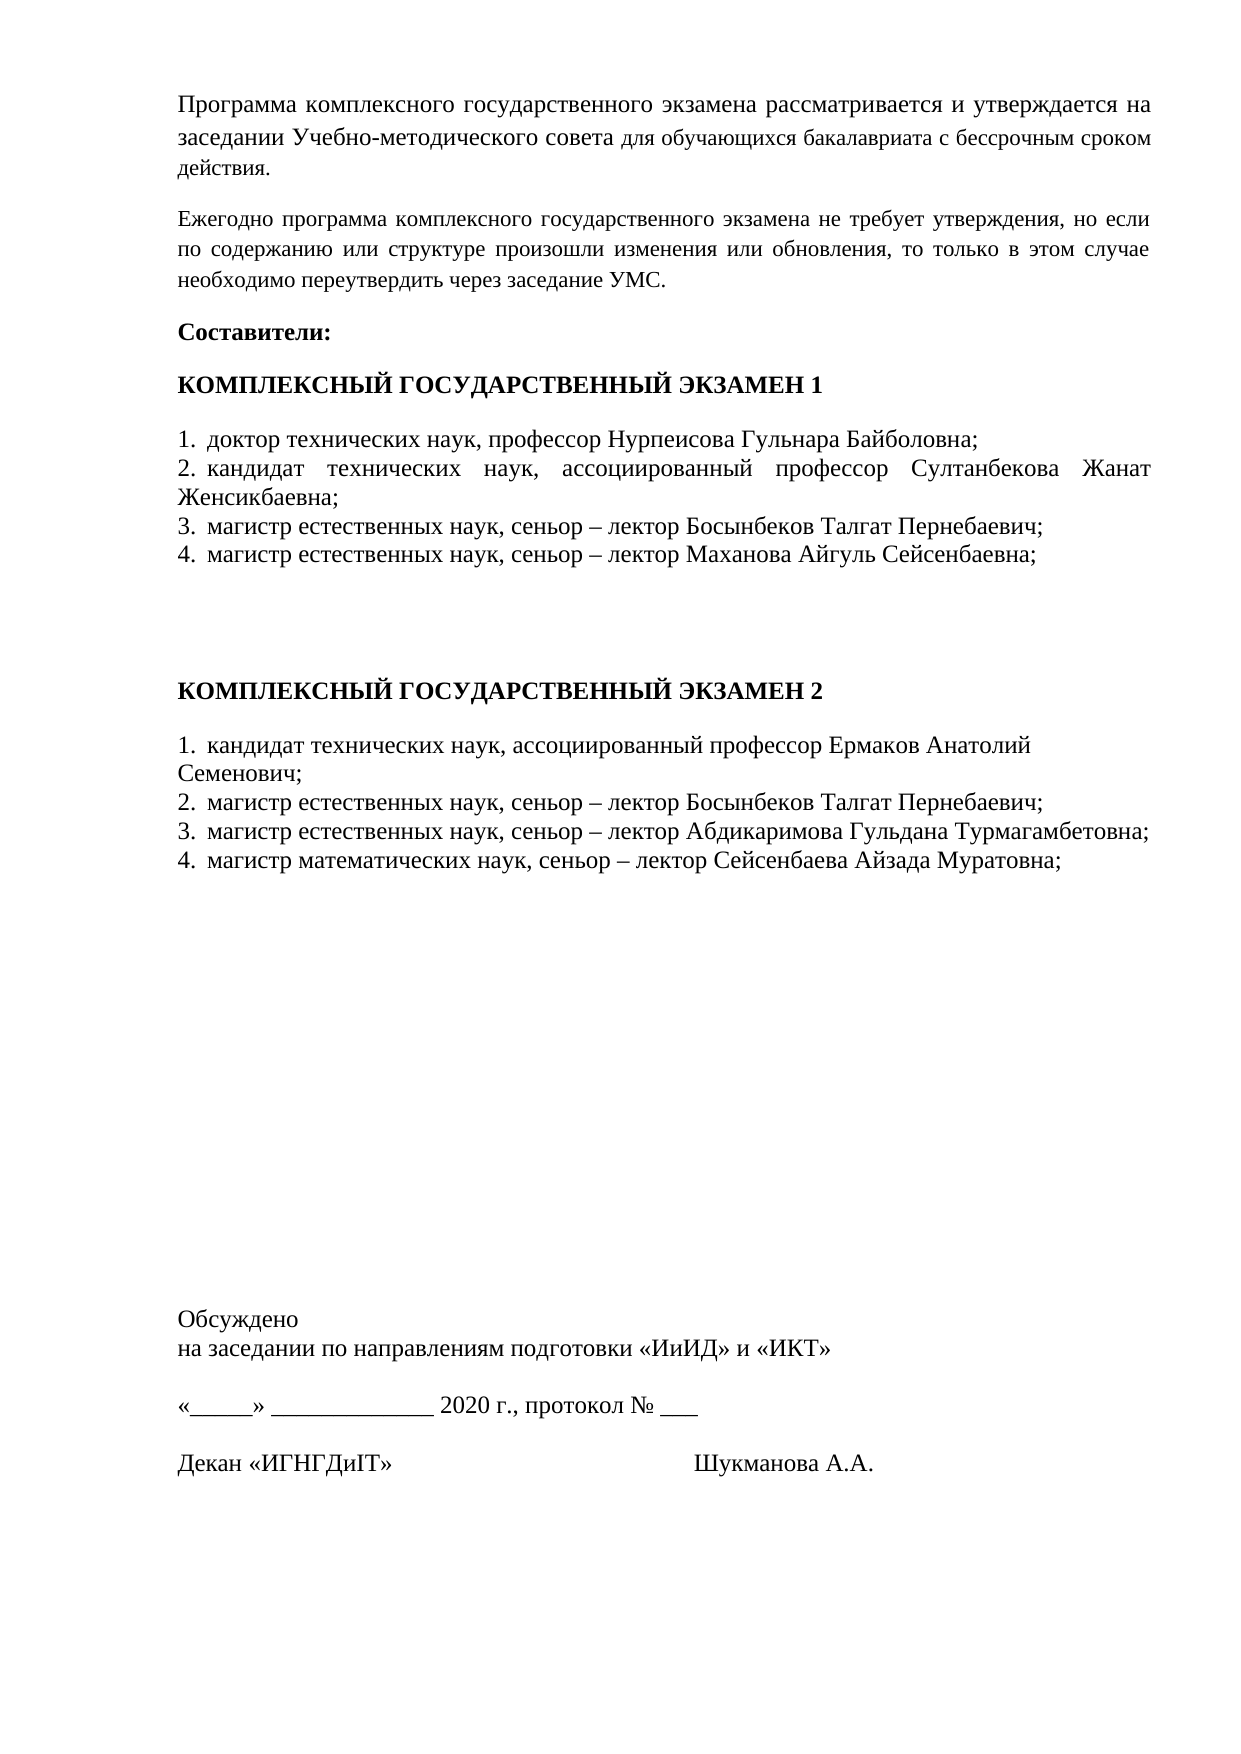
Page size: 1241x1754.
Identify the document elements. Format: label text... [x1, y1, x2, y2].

text Декан «ИГНГДиIT» Шукманова А.А. [177, 1448, 1152, 1477]
text КОМПЛЕКСНЫЙ ГОСУДАРСТВЕННЫЙ ЭКЗАМЕН 2 [177, 676, 1152, 705]
text Ежегодно программа комплексного государственного экзамена не требует утверждения, но если по содержанию или структуре произошли изменения или обновления, то только в этом случае необходимо переутвердить через заседание УМС. [177, 205, 1152, 292]
text «_____» _____________ 2020 г., протокол № ___ [177, 1391, 1152, 1419]
text Программа комплексного государственного экзамена рассматривается и утверждается на заседании Учебно-методического совета для обучающихся бакалавриата с бессрочным сроком действия. [177, 89, 1152, 181]
text 4. магистр математических наук, сеньор – лектор Сейсенбаева Айзада Муратовна; [177, 845, 1152, 873]
list кандидат технических наук, ассоциированный профессор Султанбекова Жанат Женсикбаевна; [177, 453, 1152, 511]
text 1. кандидат технических наук, ассоциированный профессор Ермаков Анатолий Семенович; [177, 730, 1152, 787]
text Составители: [177, 317, 1152, 346]
text Обсуждено [177, 1304, 1152, 1333]
text КОМПЛЕКСНЫЙ ГОСУДАРСТВЕННЫЙ ЭКЗАМЕН 1 [177, 371, 1152, 399]
text на заседании по направлениям подготовки «ИиИД» и «ИКТ» [177, 1333, 1152, 1362]
list доктор технических наук, профессор Нурпеисова Гульнара Байболовна; [177, 424, 1152, 453]
text 3. магистр естественных наук, сеньор – лектор Абдикаримова Гульдана Турмагамбетовна; [177, 816, 1152, 845]
text 2. магистр естественных наук, сеньор – лектор Босынбеков Талгат Пернебаевич; [177, 787, 1152, 816]
list магистр естественных наук, сеньор – лектор Маханова Айгуль Сейсенбаевна; [177, 539, 1152, 568]
list магистр естественных наук, сеньор – лектор Босынбеков Талгат Пернебаевич; [177, 511, 1152, 539]
